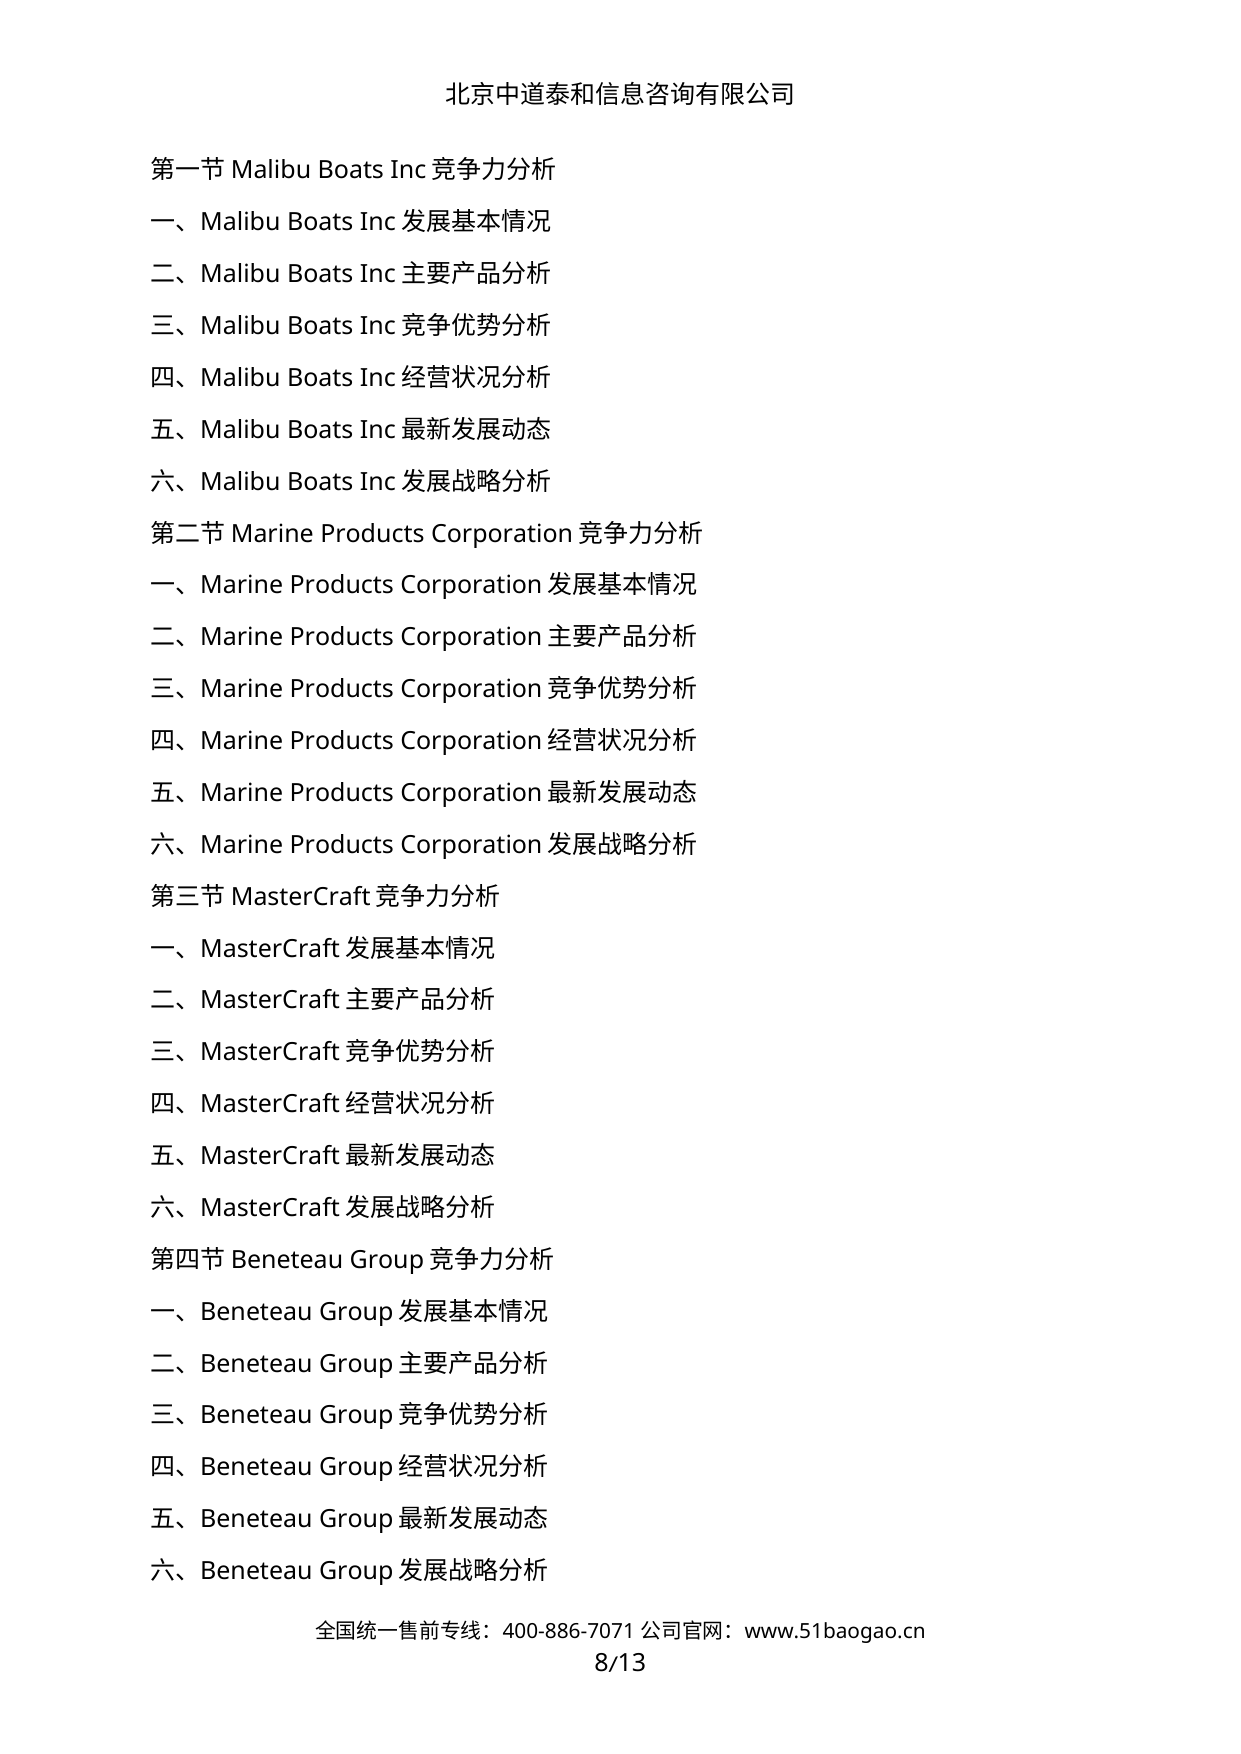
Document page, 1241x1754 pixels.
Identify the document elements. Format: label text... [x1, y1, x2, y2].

text 一、Malibu Boats Inc发展基本情况 [150, 202, 1090, 238]
text 五、Beneteau Group最新发展动态 [150, 1499, 1090, 1535]
text 二、MasterCraft主要产品分析 [150, 980, 1090, 1016]
text 四、Beneteau Group经营状况分析 [150, 1447, 1090, 1483]
text 六、Marine Products Corporation发展战略分析 [150, 824, 1090, 861]
text 二、Beneteau Group主要产品分析 [150, 1343, 1090, 1379]
text 五、MasterCraft最新发展动态 [150, 1136, 1090, 1172]
text 四、Marine Products Corporation经营状况分析 [150, 721, 1090, 757]
text 三、Marine Products Corporation竞争优势分析 [150, 669, 1090, 705]
text 四、Malibu Boats Inc经营状况分析 [150, 357, 1090, 394]
text 五、Malibu Boats Inc最新发展动态 [150, 409, 1090, 446]
text 三、Malibu Boats Inc竞争优势分析 [150, 306, 1090, 342]
text 一、MasterCraft发展基本情况 [150, 928, 1090, 964]
text 二、Marine Products Corporation主要产品分析 [150, 617, 1090, 653]
text 六、Malibu Boats Inc发展战略分析 [150, 461, 1090, 497]
text 三、MasterCraft竞争优势分析 [150, 1032, 1090, 1068]
text 第二节 Marine Products Corporation竞争力分析 [150, 513, 1090, 549]
text 五、Marine Products Corporation最新发展动态 [150, 772, 1090, 809]
text 第一节 Malibu Boats Inc竞争力分析 [150, 150, 1090, 186]
text 第三节 MasterCraft竞争力分析 [150, 876, 1090, 912]
text 六、MasterCraft发展战略分析 [150, 1187, 1090, 1224]
text 六、Beneteau Group发展战略分析 [150, 1551, 1090, 1587]
text 四、MasterCraft经营状况分析 [150, 1084, 1090, 1120]
text 二、Malibu Boats Inc主要产品分析 [150, 254, 1090, 290]
text 一、Beneteau Group发展基本情况 [150, 1291, 1090, 1327]
text 三、Beneteau Group竞争优势分析 [150, 1395, 1090, 1431]
text 一、Marine Products Corporation发展基本情况 [150, 565, 1090, 601]
text 第四节 Beneteau Group竞争力分析 [150, 1239, 1090, 1276]
